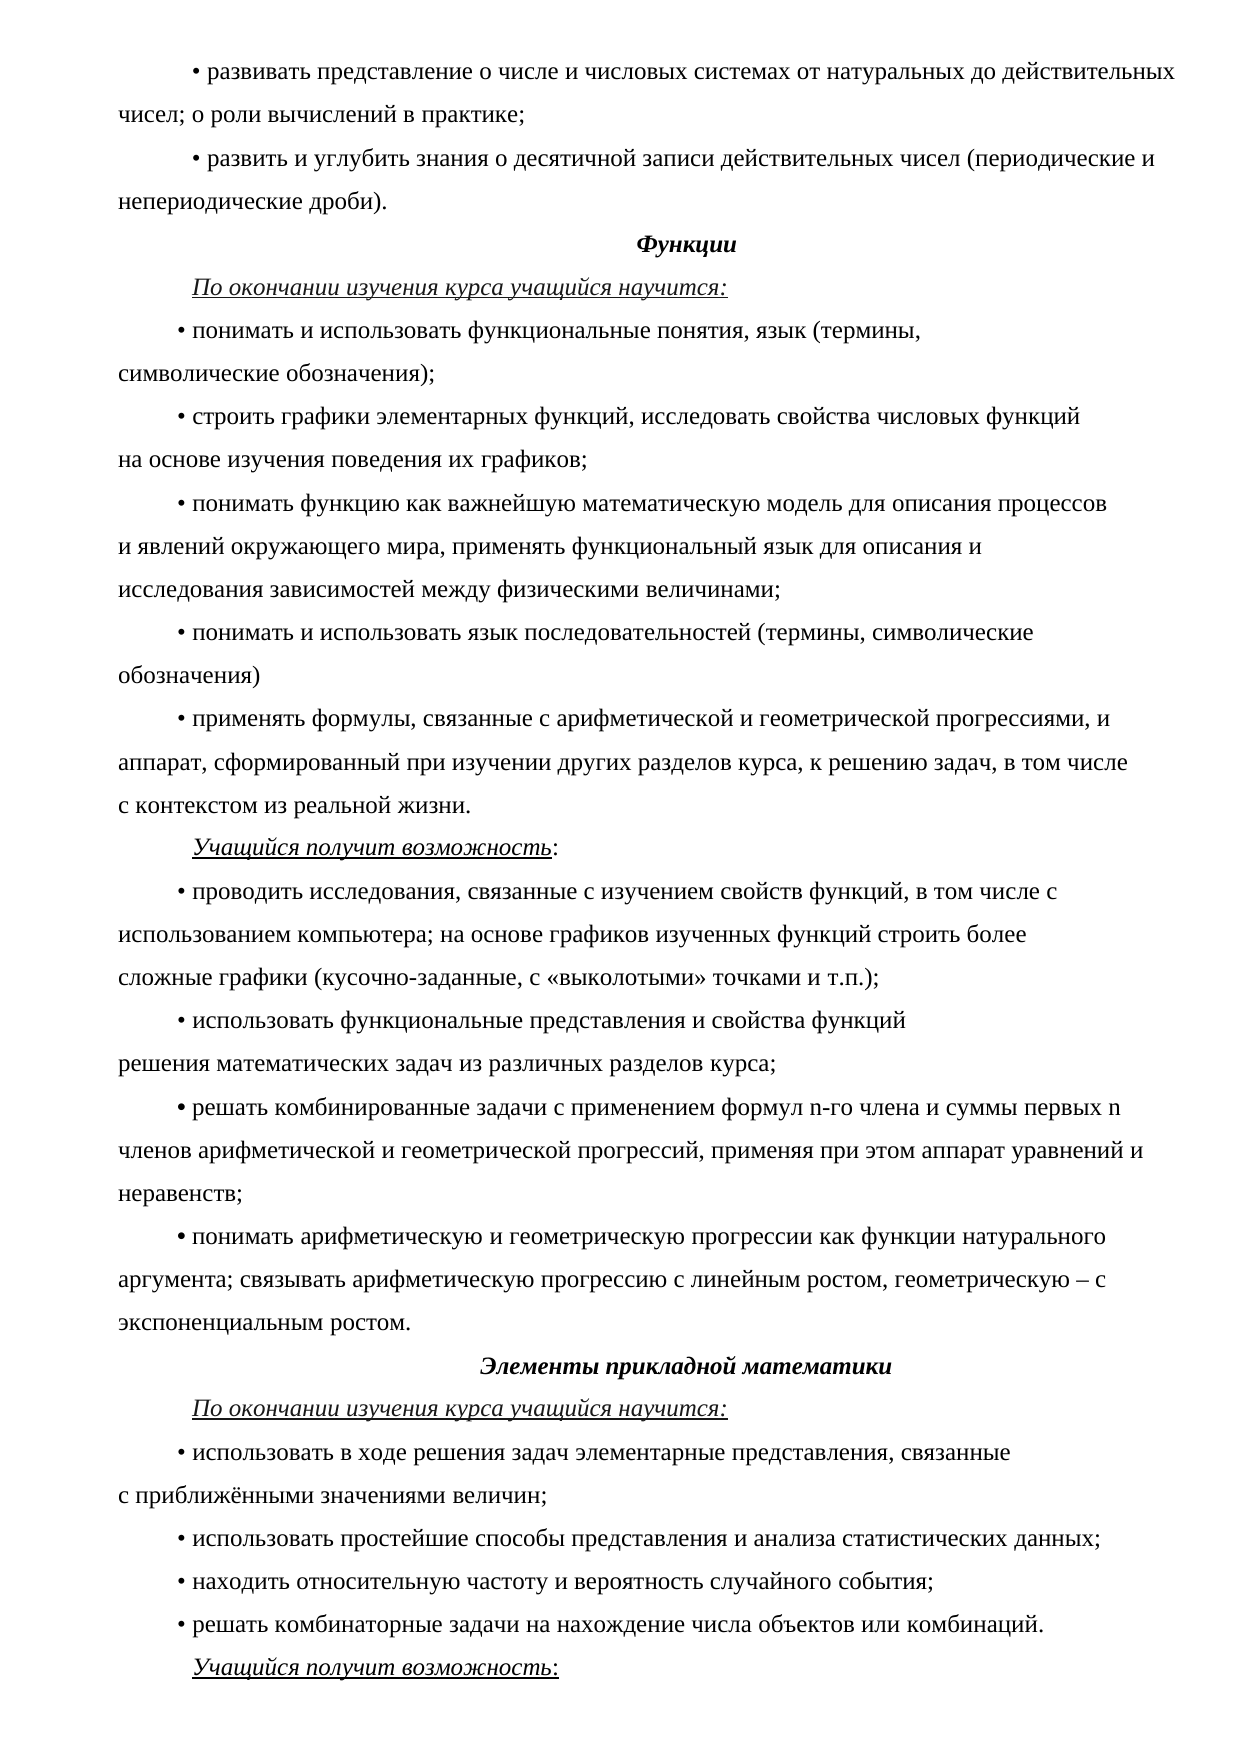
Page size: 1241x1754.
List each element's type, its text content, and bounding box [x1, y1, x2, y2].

list использовать функциональные представления и свойства функций решения математических задач из различных разделов курса; [118, 1005, 1004, 1077]
list использовать простейшие способы представления и анализа статистических данных; [177, 1523, 1192, 1552]
list понимать функцию как важнейшую математическую модель для описания процессов и явлений окружающего мира, применять функциональный язык для описания и исследования зависимостей между физическими величинами; [118, 488, 1127, 603]
list применять формулы, связанные с арифметической и геометрической прогрессиями, и аппарат, сформированный при изучении других разделов курса, к решению задач, в том числе с контекстом из реальной жизни. [118, 703, 1145, 818]
text Учащийся получит возможность: [192, 1652, 1192, 1681]
list развивать представление о числе и числовых системах от натуральных до действительных чисел; о роли вычислений в практике; [118, 56, 1181, 128]
list проводить исследования, связанные с изучением свойств функций, в том числе с использованием компьютера; на основе графиков изученных функций строить более сложные графики (кусочно-заданные, с «выколотыми» точками и т.п.); [118, 876, 1127, 991]
list использовать в ходе решения задач элементарные представления, связанные с приближёнными значениями величин; [118, 1437, 1028, 1508]
list решать комбинированные задачи с применением формул n-го члена и суммы первых n членов арифметической и геометрической прогрессий, применяя при этом аппарат уравнений и неравенств; [118, 1092, 1144, 1207]
list понимать и использовать функциональные понятия, язык (термины, символические обозначения); [118, 315, 1089, 387]
list находить относительную частоту и вероятность случайного события; [177, 1566, 1192, 1595]
subtitle Элементы прикладной математики [480, 1351, 1192, 1379]
list развить и углубить знания о десятичной записи действительных чисел (периодические и непериодические дроби). [118, 143, 1180, 215]
list понимать и использовать язык последовательностей (термины, символические обозначения) [118, 617, 1034, 689]
list строить графики элементарных функций, исследовать свойства числовых функций на основе изучения поведения их графиков; [118, 401, 1111, 473]
text По окончании изучения курса учащийся научится: [87, 272, 728, 301]
subtitle Функции [87, 229, 737, 258]
list решать комбинаторные задачи на нахождение числа объектов или комбинаций. [177, 1609, 1192, 1638]
text По окончании изучения курса учащийся научится: [192, 1393, 1192, 1422]
list понимать арифметическую и геометрическую прогрессии как функции натурального аргумента; связывать арифметическую прогрессию с линейным ростом, геометрическую – с экспоненциальным ростом. [118, 1221, 1107, 1336]
text Учащийся получит возможность: [192, 833, 1192, 861]
